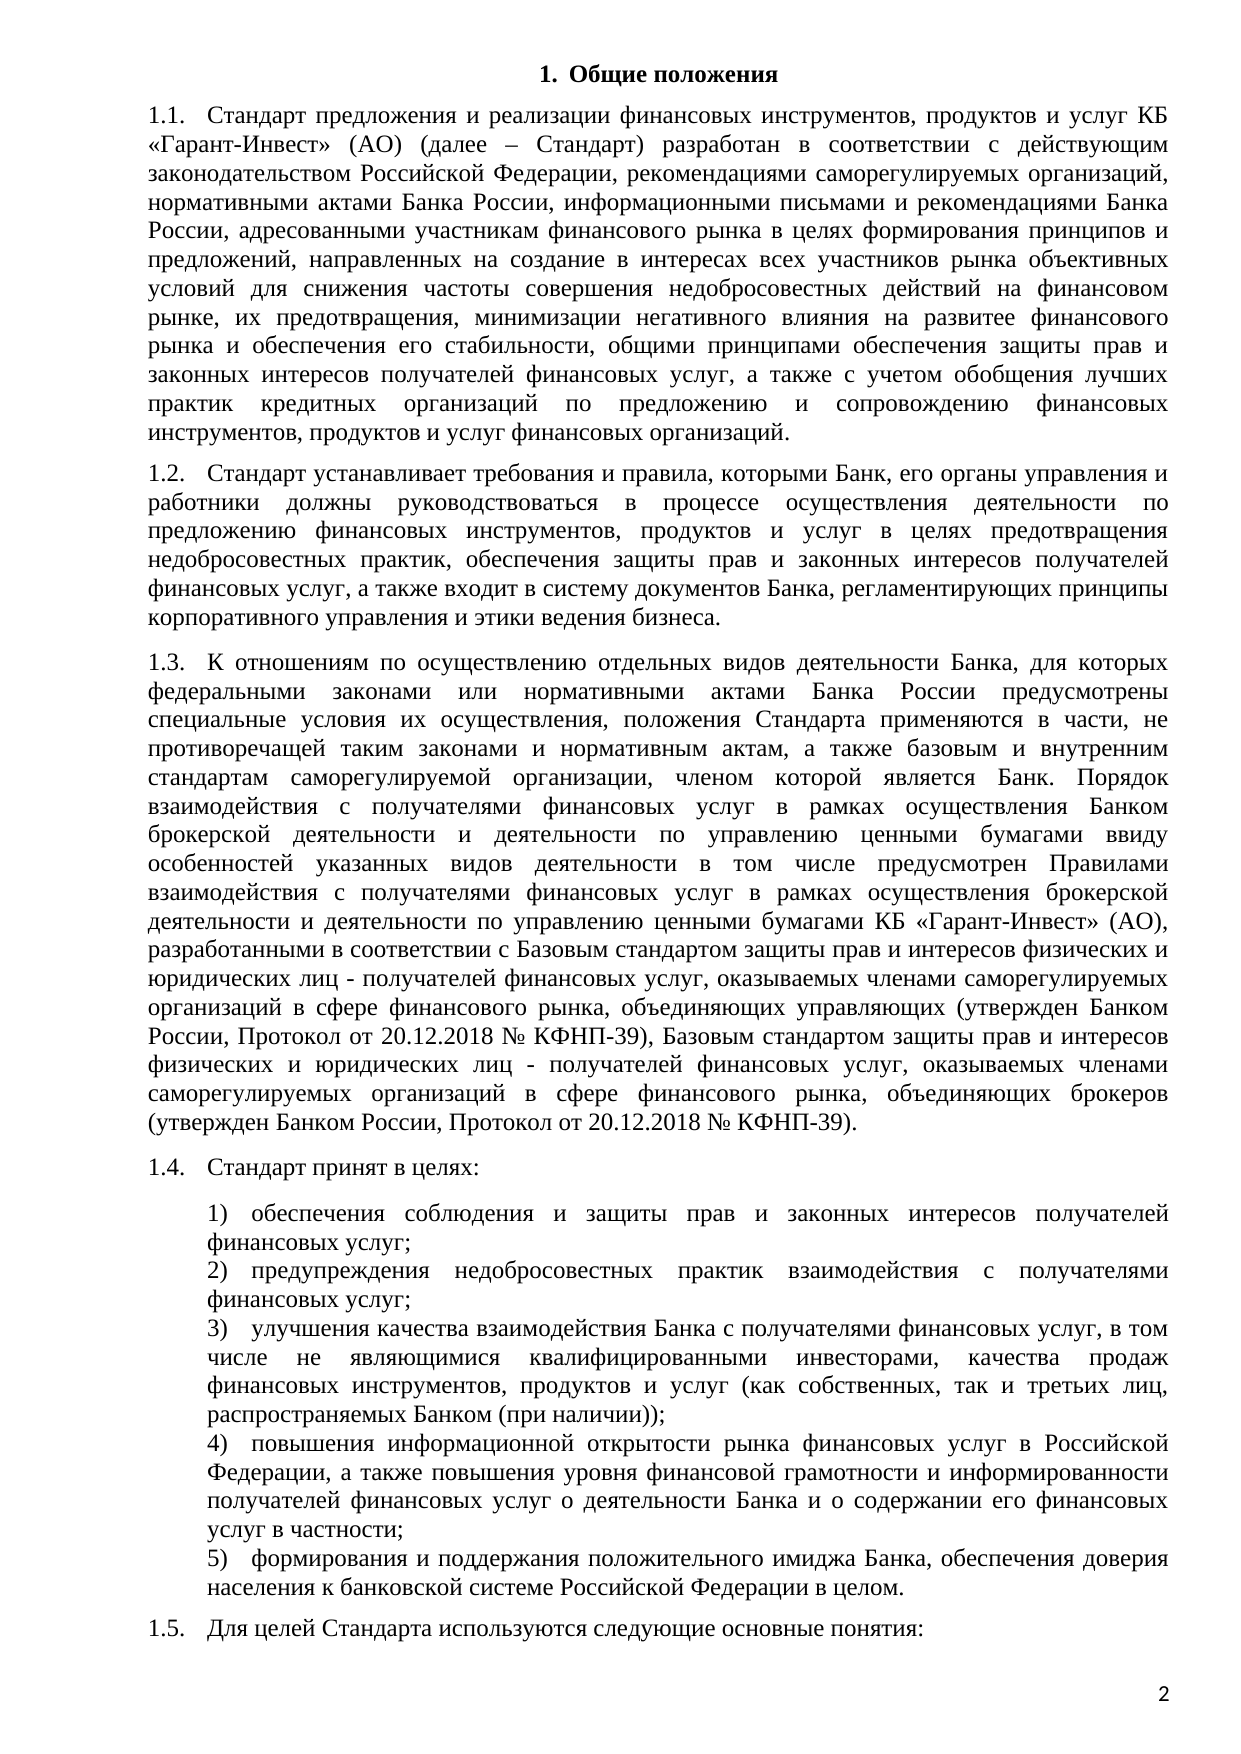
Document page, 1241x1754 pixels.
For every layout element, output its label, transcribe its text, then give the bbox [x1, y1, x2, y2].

subtitle формирования и поддержания положительного имиджа Банка, обеспечения доверия населения к банковской системе Российской Федерации в целом. [207, 1543, 1169, 1600]
subtitle Общие положения [148, 59, 1169, 88]
list Стандарт принят в целях: [148, 1152, 1169, 1181]
list Стандарт предложения и реализации финансовых инструментов, продуктов и услуг КБ «Гарант-Инвест» (АО) (далее – Стандарт) разработан в соответствии с действующим законодательством Российской Федерации, рекомендациями саморегулируемых организаций, нормативными актами Банка России, информационными письмами и рекомендациями Банка России, адресованными участникам финансового рынка в целях формирования принципов и предложений, направленных на создание в интересах всех участников рынка объективных условий для снижения частоты совершения недобросовестных действий на финансовом рынке, их предотвращения, минимизации негативного влияния на развитее финансового рынка и обеспечения его стабильности, общими принципами обеспечения защиты прав и законных интересов получателей финансовых услуг, а также с учетом обобщения лучших практик кредитных организаций по предложению и сопровождению финансовых инструментов, продуктов и услуг финансовых организаций. [148, 100, 1169, 445]
list Для целей Стандарта используются следующие основные понятия: [148, 1613, 1169, 1642]
subtitle обеспечения соблюдения и защиты прав и законных интересов получателей финансовых услуг; [207, 1198, 1169, 1255]
subtitle предупреждения недобросовестных практик взаимодействия с получателями финансовых услуг; [207, 1255, 1169, 1313]
subtitle повышения информационной открытости рынка финансовых услуг в Российской Федерации, а также повышения уровня финансовой грамотности и информированности получателей финансовых услуг о деятельности Банка и о содержании его финансовых услуг в частности; [207, 1428, 1169, 1543]
subtitle улучшения качества взаимодействия Банка с получателями финансовых услуг, в том числе не являющимися квалифицированными инвесторами, качества продаж финансовых инструментов, продуктов и услуг (как собственных, так и третьих лиц, распространяемых Банком (при наличии)); [207, 1313, 1169, 1428]
list Стандарт устанавливает требования и правила, которыми Банк, его органы управления и работники должны руководствоваться в процессе осуществления деятельности по предложению финансовых инструментов, продуктов и услуг в целях предотвращения недобросовестных практик, обеспечения защиты прав и законных интересов получателей финансовых услуг, а также входит в систему документов Банка, регламентирующих принципы корпоративного управления и этики ведения бизнеса. [148, 458, 1169, 630]
list К отношениям по осуществлению отдельных видов деятельности Банка, для которых федеральными законами или нормативными актами Банка России предусмотрены специальные условия их осуществления, положения Стандарта применяются в части, не противоречащей таким законами и нормативным актам, а также базовым и внутренним стандартам саморегулируемой организации, членом которой является Банк. Порядок взаимодействия с получателями финансовых услуг в рамках осуществления Банком брокерской деятельности и деятельности по управлению ценными бумагами ввиду особенностей указанных видов деятельности в том числе предусмотрен Правилами взаимодействия с получателями финансовых услуг в рамках осуществления брокерской деятельности и деятельности по управлению ценными бумагами КБ «Гарант-Инвест» (АО), разработанными в соответствии с Базовым стандартом защиты прав и интересов физических и юридических лиц - получателей финансовых услуг, оказываемых членами саморегулируемых организаций в сфере финансового рынка, объединяющих управляющих (утвержден Банком России, Протокол от 20.12.2018 № КФНП-39), Базовым стандартом защиты прав и интересов физических и юридических лиц - получателей финансовых услуг, оказываемых членами саморегулируемых организаций в сфере финансового рынка, объединяющих брокеров (утвержден Банком России, Протокол от 20.12.2018 № КФНП-39). [148, 647, 1169, 1136]
